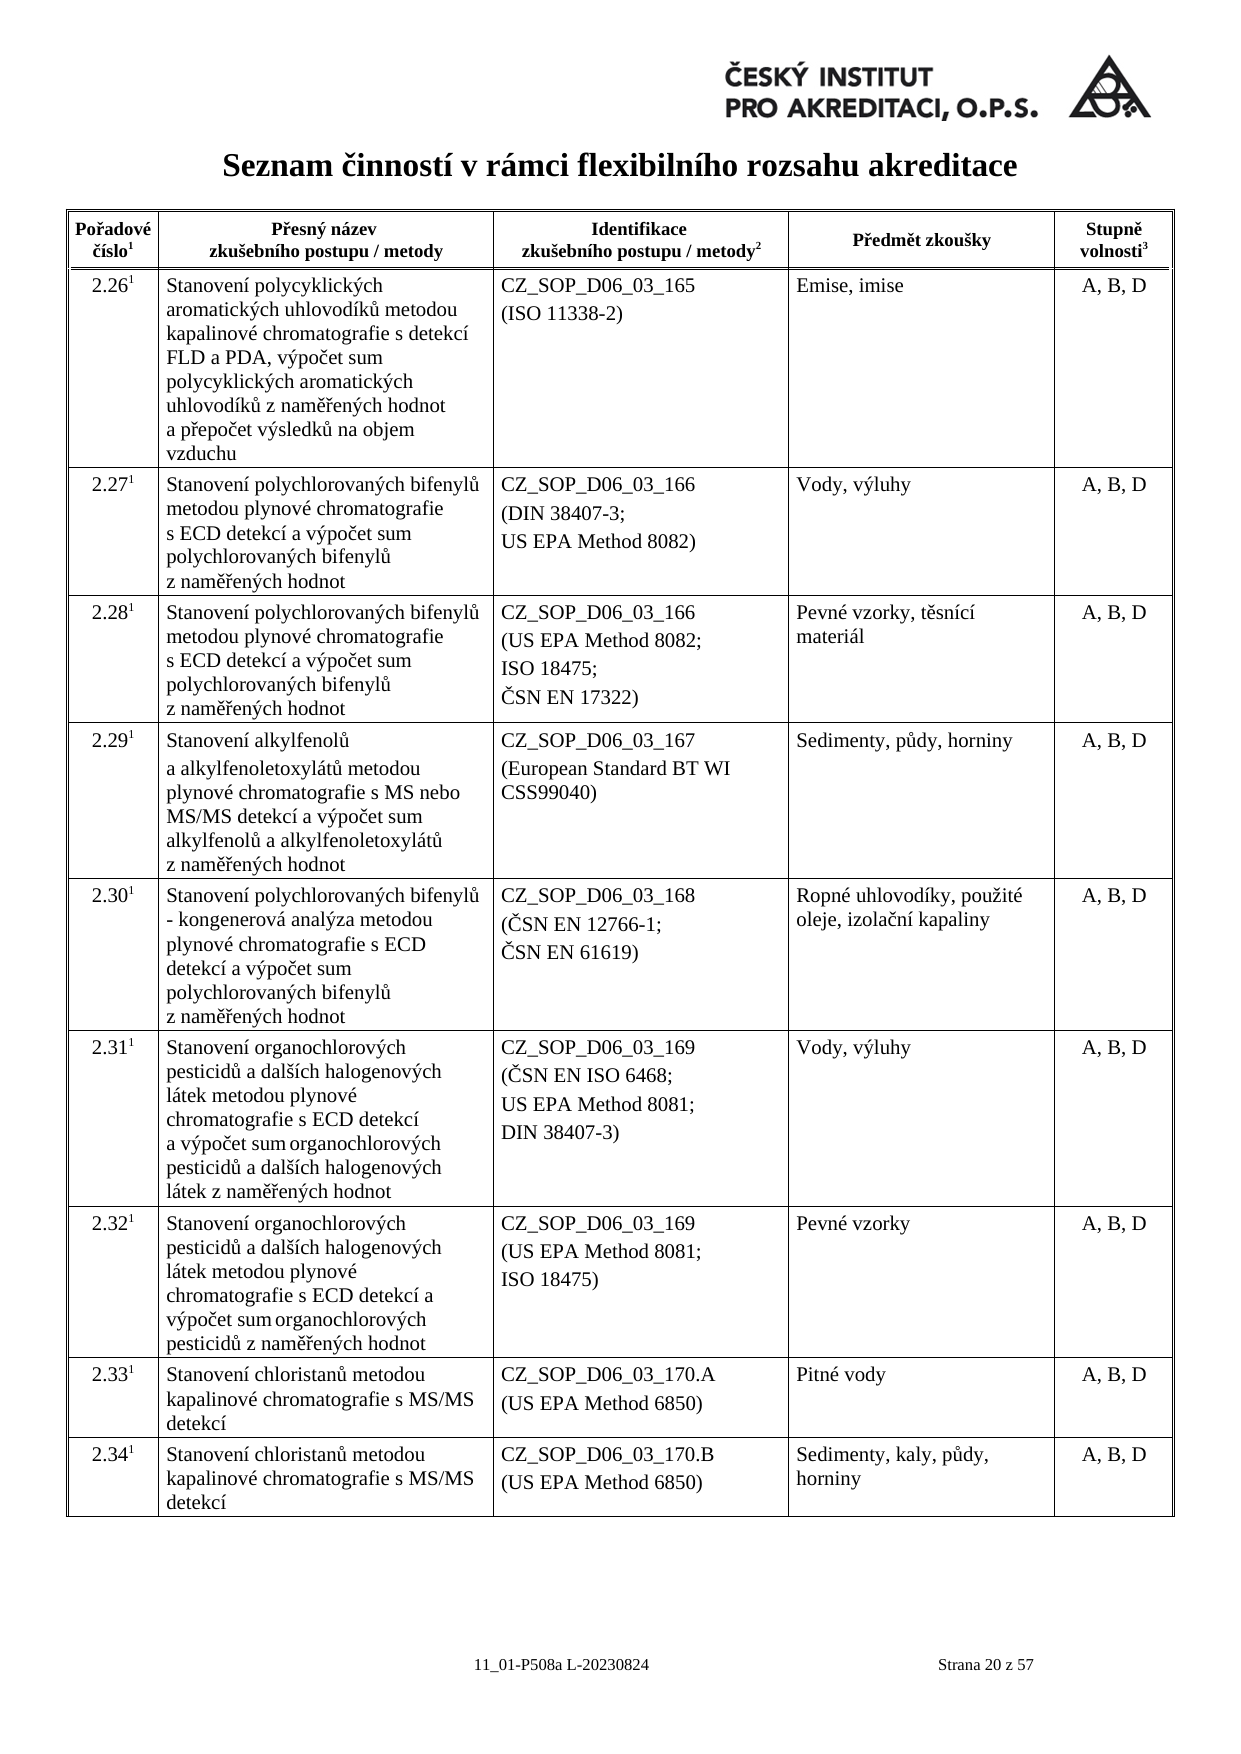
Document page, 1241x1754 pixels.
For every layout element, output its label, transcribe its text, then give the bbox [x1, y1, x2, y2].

table_cell CZ_SOP_D06_03_170.B (US EPA Method 6850) [494, 1438, 788, 1516]
table_cell 2.281 [69, 596, 158, 722]
table_cell Vody, výluhy [789, 468, 1054, 595]
table_cell A, B, D [1055, 723, 1172, 878]
table_cell A, B, D [1055, 596, 1172, 722]
table_cell CZ_SOP_D06_03_166 (US EPA Method 8082; ISO 18475; ČSN EN 17322) [494, 596, 788, 722]
table_cell Stanovení polycyklických aromatických uhlovodíků metodou kapalinové chromatografie s detekcí FLD a PDA, výpočet sum polycyklických aromatických uhlovodíků z naměřených hodnot a přepočet výsledků na objem vzduchu [159, 270, 493, 467]
table_cell 2.301 [69, 879, 158, 1030]
table_cell CZ_SOP_D06_03_165 (ISO 11338-2) [494, 270, 788, 467]
table_cell Sedimenty, půdy, horniny [789, 723, 1054, 878]
table_cell Emise, imise [789, 270, 1054, 467]
table_cell Stanovení polychlorovaných bifenylů metodou plynové chromatografie s ECD detekcí a výpočet sum polychlorovaných bifenylů z naměřených hodnot [159, 596, 493, 722]
table_cell Vody, výluhy [789, 1031, 1054, 1206]
table_cell CZ_SOP_D06_03_167 (European Standard BT WI CSS99040) [494, 723, 788, 878]
table_cell Sedimenty, kaly, půdy, horniny [789, 1438, 1054, 1516]
table_cell 2.271 [69, 468, 158, 595]
table_header Stupně volnosti3 [1055, 212, 1172, 267]
table_cell Stanovení organochlorových pesticidů a dalších halogenových látek metodou plynové chromatografie s ECD detekcí a výpočet sum organochlorových pesticidů a dalších halogenových látek z naměřených hodnot [159, 1031, 493, 1206]
table_cell A, B, D [1055, 1207, 1172, 1357]
table_cell CZ_SOP_D06_03_168 (ČSN EN 12766-1; ČSN EN 61619) [494, 879, 788, 1030]
table_cell 2.331 [69, 1358, 158, 1437]
table_cell Stanovení chloristanů metodou kapalinové chromatografie s MS/MS detekcí [159, 1358, 493, 1437]
table_header Pořadové číslo1 [69, 212, 158, 267]
table_cell A, B, D [1055, 1358, 1172, 1437]
table_cell Stanovení chloristanů metodou kapalinové chromatografie s MS/MS detekcí [159, 1438, 493, 1516]
table_cell Stanovení organochlorových pesticidů a dalších halogenových látek metodou plynové chromatografie s ECD detekcí a výpočet sum organochlorových pesticidů z naměřených hodnot [159, 1207, 493, 1357]
table_cell 2.261 [67, 267, 158, 467]
table_cell CZ_SOP_D06_03_169 (ČSN EN ISO 6468; US EPA Method 8081; DIN 38407-3) [494, 1031, 788, 1206]
table_header Přesný název zkušebního postupu / metody [159, 212, 493, 267]
table_cell Stanovení polychlorovaných bifenylů metodou plynové chromatografie s ECD detekcí a výpočet sum polychlorovaných bifenylů z naměřených hodnot [159, 468, 493, 595]
table_cell A, B, D [1055, 267, 1173, 467]
table_header Identifikace zkušebního postupu / metody2 [494, 212, 788, 267]
picture [725, 54, 1152, 121]
table_cell Ropné uhlovodíky, použité oleje, izolační kapaliny [789, 879, 1054, 1030]
table_cell CZ_SOP_D06_03_169 (US EPA Method 8081; ISO 18475) [494, 1207, 788, 1357]
table_cell A, B, D [1055, 1031, 1172, 1206]
table_cell CZ_SOP_D06_03_170.A (US EPA Method 6850) [494, 1358, 788, 1437]
table_cell Pevné vzorky, těsnící materiál [789, 596, 1054, 722]
table_cell Stanovení alkylfenolů a alkylfenoletoxylátů metodou plynové chromatografie s MS nebo MS/MS detekcí a výpočet sum alkylfenolů a alkylfenoletoxylátů z naměřených hodnot [159, 723, 493, 878]
table_cell 2.311 [69, 1031, 158, 1206]
table_cell Stanovení polychlorovaných bifenylů - kongenerová analýza metodou plynové chromatografie s ECD detekcí a výpočet sum polychlorovaných bifenylů z naměřených hodnot [159, 879, 493, 1030]
table_cell Pitné vody [789, 1358, 1054, 1437]
table_cell A, B, D [1055, 1438, 1172, 1516]
table_header Předmět zkoušky [789, 212, 1054, 267]
table_cell A, B, D [1055, 468, 1172, 595]
table_cell CZ_SOP_D06_03_166 (DIN 38407-3; US EPA Method 8082) [494, 468, 788, 595]
table_cell 2.291 [69, 723, 158, 878]
table_cell Pevné vzorky [789, 1207, 1054, 1357]
table_cell 2.341 [69, 1438, 158, 1516]
table_cell A, B, D [1055, 879, 1172, 1030]
table_cell 2.321 [69, 1207, 158, 1357]
